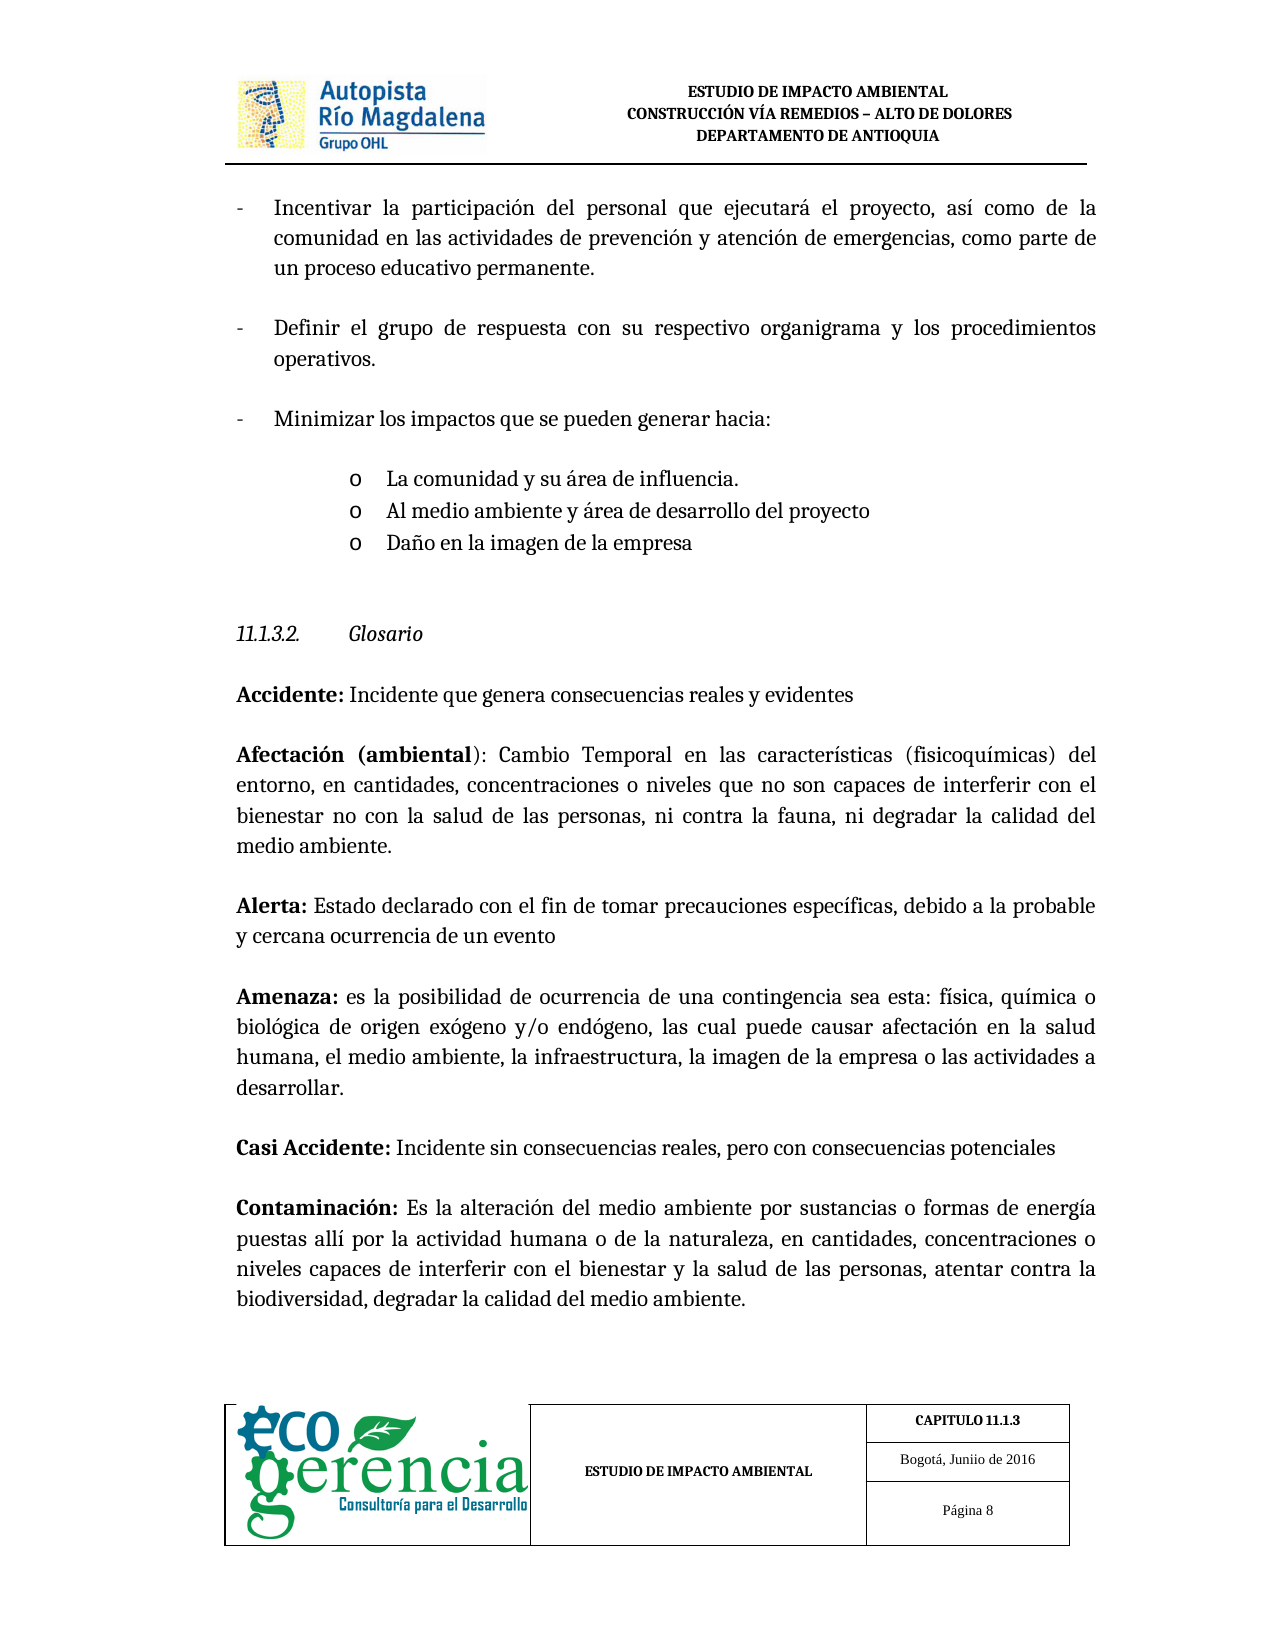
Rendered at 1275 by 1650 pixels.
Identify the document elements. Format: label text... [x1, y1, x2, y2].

list La comunidad y su área de influencia. [349, 466, 1098, 494]
subtitle Glosario [236, 621, 1098, 648]
text Alerta: Estado declarado con el fin de tomar precauciones específicas, debido a la probable y cercana ocurrencia de un evento [236, 893, 1098, 950]
picture [236, 1404, 529, 1540]
text Afectación (ambiental): Cambio Temporal en las características (fisicoquímicas) del entorno, en cantidades, concentraciones o niveles que no son capaces de interferir con el bienestar no con la salud de las personas, ni contra la fauna, ni degradar la calidad del medio ambiente. [236, 742, 1098, 859]
text Amenaza: es la posibilidad de ocurrencia de una contingencia sea esta: física, química o biológica de origen exógeno y/o endógeno, las cual puede causar afectación en la salud humana, el medio ambiente, la infraestructura, la imagen de la empresa o las actividades a desarrollar. [236, 984, 1098, 1101]
list Minimizar los impactos que se pueden generar hacia: [236, 406, 1098, 432]
list Daño en la imagen de la empresa [349, 529, 1098, 557]
list Al medio ambiente y área de desarrollo del proyecto [349, 498, 1098, 525]
text Accidente: Incidente que genera consecuencias reales y evidentes [236, 682, 1098, 708]
list Definir el grupo de respuesta con su respectivo organigrama y los procedimientos operativos. [236, 315, 1098, 372]
text Casi Accidente: Incidente sin consecuencias reales, pero con consecuencias potenciales [236, 1135, 1098, 1161]
text Contaminación: Es la alteración del medio ambiente por sustancias o formas de energía puestas allí por la actividad humana o de la naturaleza, en cantidades, concentraciones o niveles capaces de interferir con el bienestar y la salud de las personas, atentar contra la biodiversidad, degradar la calidad del medio ambiente. [236, 1195, 1098, 1312]
list Incentivar la participación del personal que ejecutará el proyecto, así como de la comunidad en las actividades de prevención y atención de emergencias, como parte de un proceso educativo permanente. [236, 194, 1098, 281]
picture [236, 74, 488, 154]
